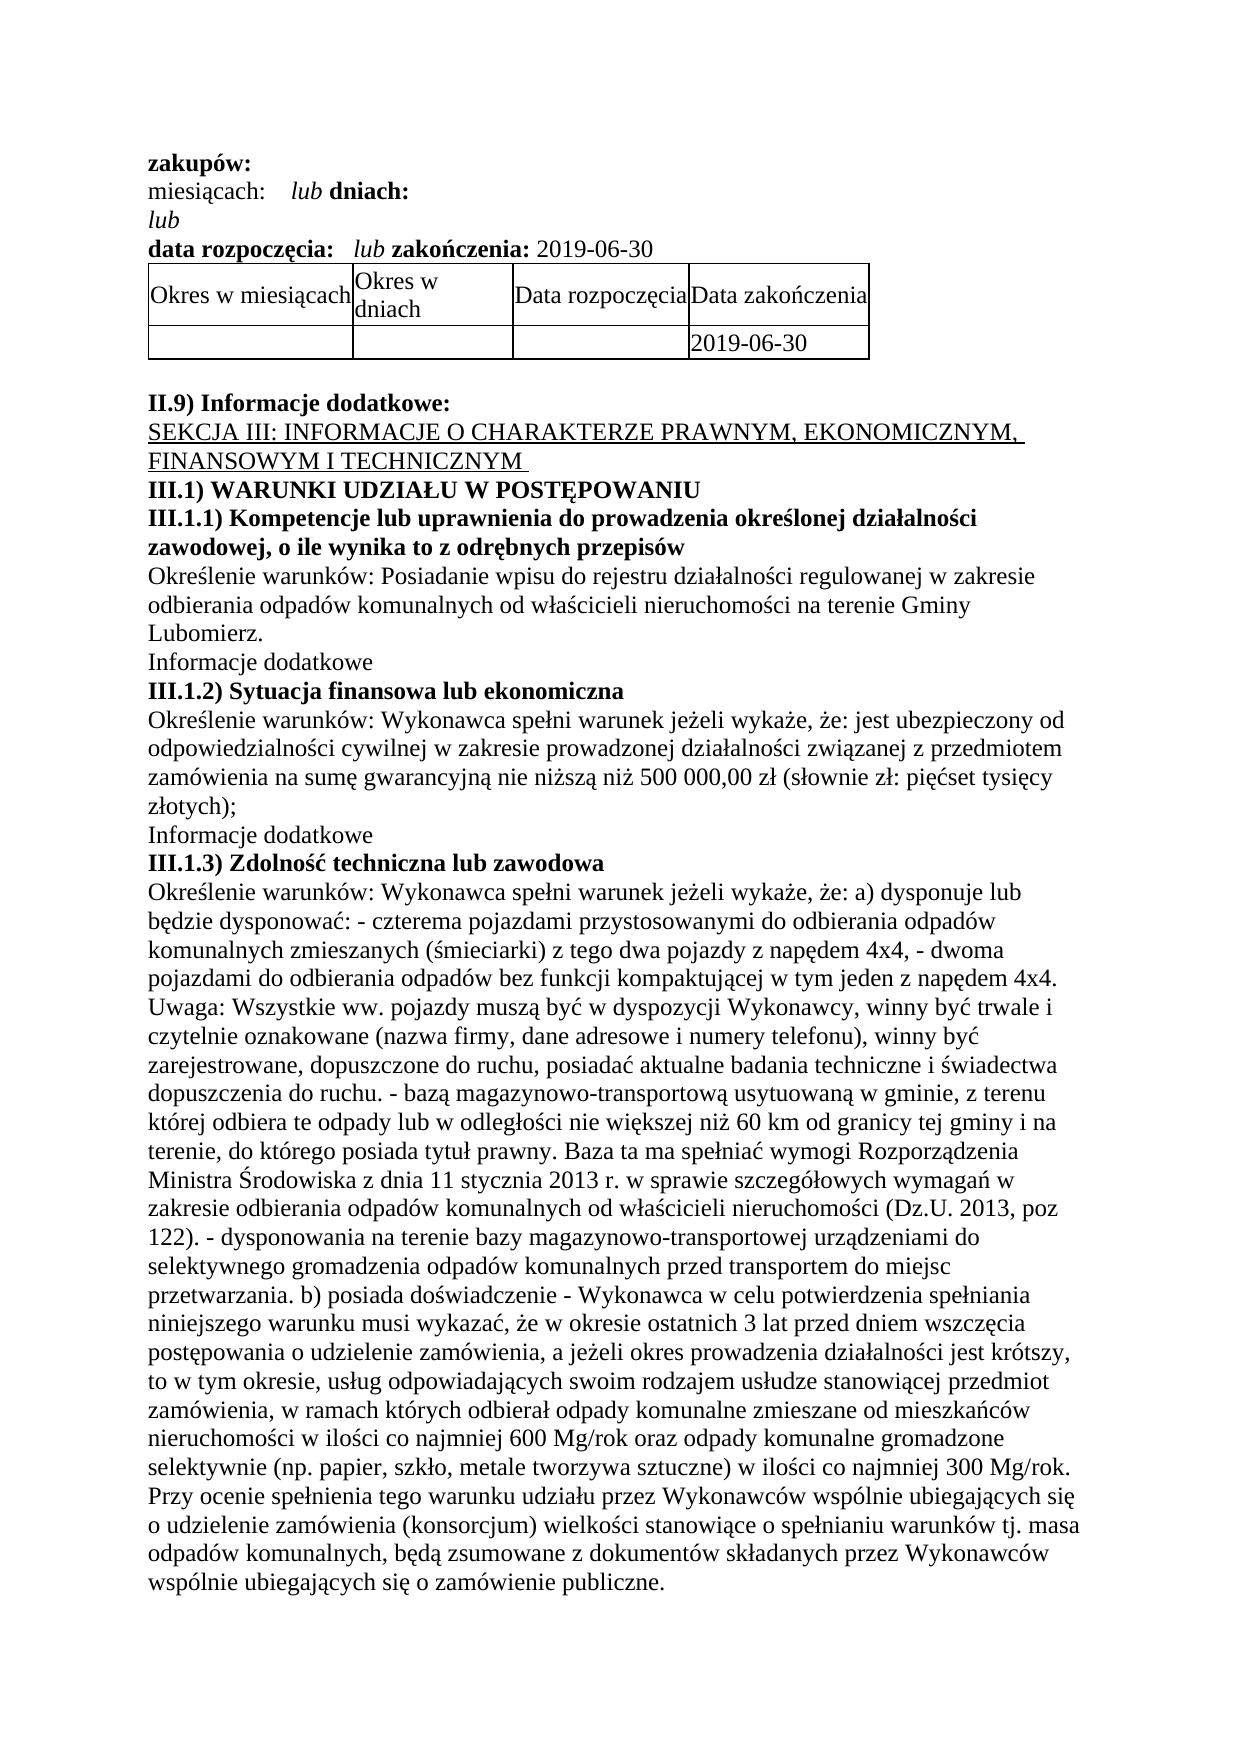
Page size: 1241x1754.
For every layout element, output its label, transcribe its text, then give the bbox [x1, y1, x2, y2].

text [148, 148, 1093, 263]
text SEKCJA III: INFORMACJE O CHARAKTERZE PRAWNYM, EKONOMICZNYM, FINANSOWYM I TECHNICZNYM [148, 417, 1093, 475]
table_cell [354, 326, 512, 358]
text II.9) Informacje dodatkowe: [148, 360, 1093, 417]
table_header Data zakończenia [690, 264, 868, 325]
table_header Okres w dniach [354, 264, 512, 325]
table_cell [149, 326, 352, 358]
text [148, 503, 1093, 1596]
text III.1) WARUNKI UDZIAŁU W POSTĘPOWANIU [148, 475, 1093, 503]
table_cell 2019-06-30 [690, 326, 868, 358]
table_cell [514, 326, 688, 358]
table_header Data rozpoczęcia [514, 264, 688, 325]
table_header Okres w miesiącach [149, 264, 352, 325]
